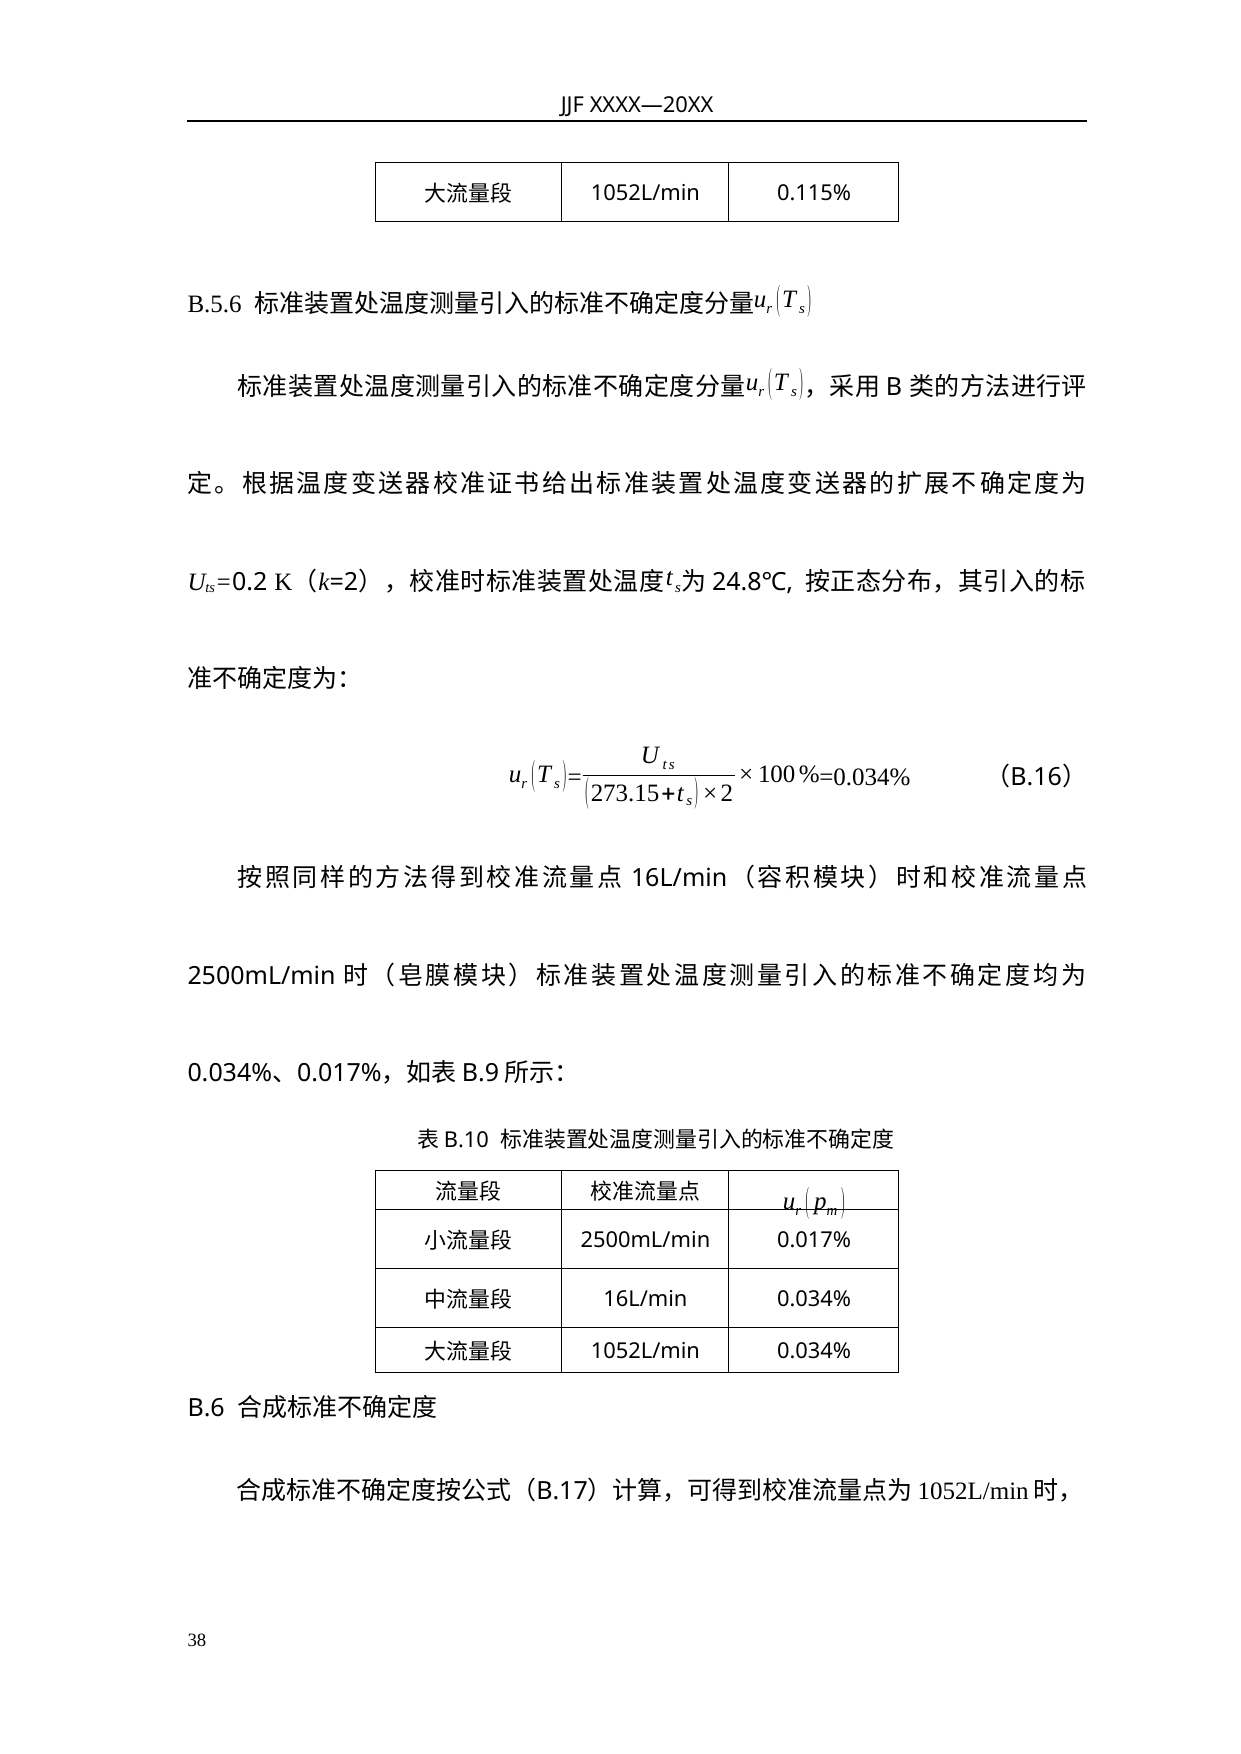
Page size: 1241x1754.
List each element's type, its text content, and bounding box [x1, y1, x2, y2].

text 合成标准不确定度按公式（B.17）计算，可得到校准流量点为1052L/min时， [187, 1456, 1087, 1521]
text B.5.6 标准装置处温度测量引入的标准不确定度分量 [187, 269, 1087, 334]
table_cell 1052L/min [562, 1328, 728, 1372]
table_cell 大流量段 [376, 1328, 561, 1372]
table_cell 0.034% [729, 1269, 898, 1327]
table_header [729, 1171, 898, 1209]
table_header 流量段 [376, 1171, 561, 1209]
table_cell 2500mL/min [562, 1210, 728, 1268]
table_cell 0.034% [729, 1328, 898, 1372]
table_cell 1052L/min [562, 163, 728, 221]
table_cell 0.115% [729, 163, 898, 221]
text B.6 合成标准不确定度 [187, 1373, 1087, 1438]
table_cell 大流量段 [376, 163, 561, 221]
table_cell 16L/min [562, 1269, 728, 1327]
text 按照同样的方法得到校准流量点16L/min（容积模块）时和校准流量点2500mL/min时（皂膜模块）标准装置处温度测量引入的标准不确定度均为0.034%、0.017%，如表B.9所示： [187, 843, 1088, 1103]
table_cell 0.017% [729, 1210, 898, 1268]
table_cell 小流量段 [376, 1210, 561, 1268]
text 标准装置处温度测量引入的标准不确定度分量，采用B 类的方法进行评定。根据温度变送器校准证书给出标准装置处温度变送器的扩展不确定度为Uts=0.2 K（k=2），校准时标准装置处温度为24.8℃, 按正态分布，其引入的标准不确定度为： [187, 352, 1087, 709]
table_header 校准流量点 [562, 1171, 728, 1209]
text ==0.034% （B.16） [412, 728, 1087, 825]
text 表B.10 标准装置处温度测量引入的标准不确定度 [187, 1121, 1087, 1154]
table_cell 中流量段 [376, 1269, 561, 1327]
